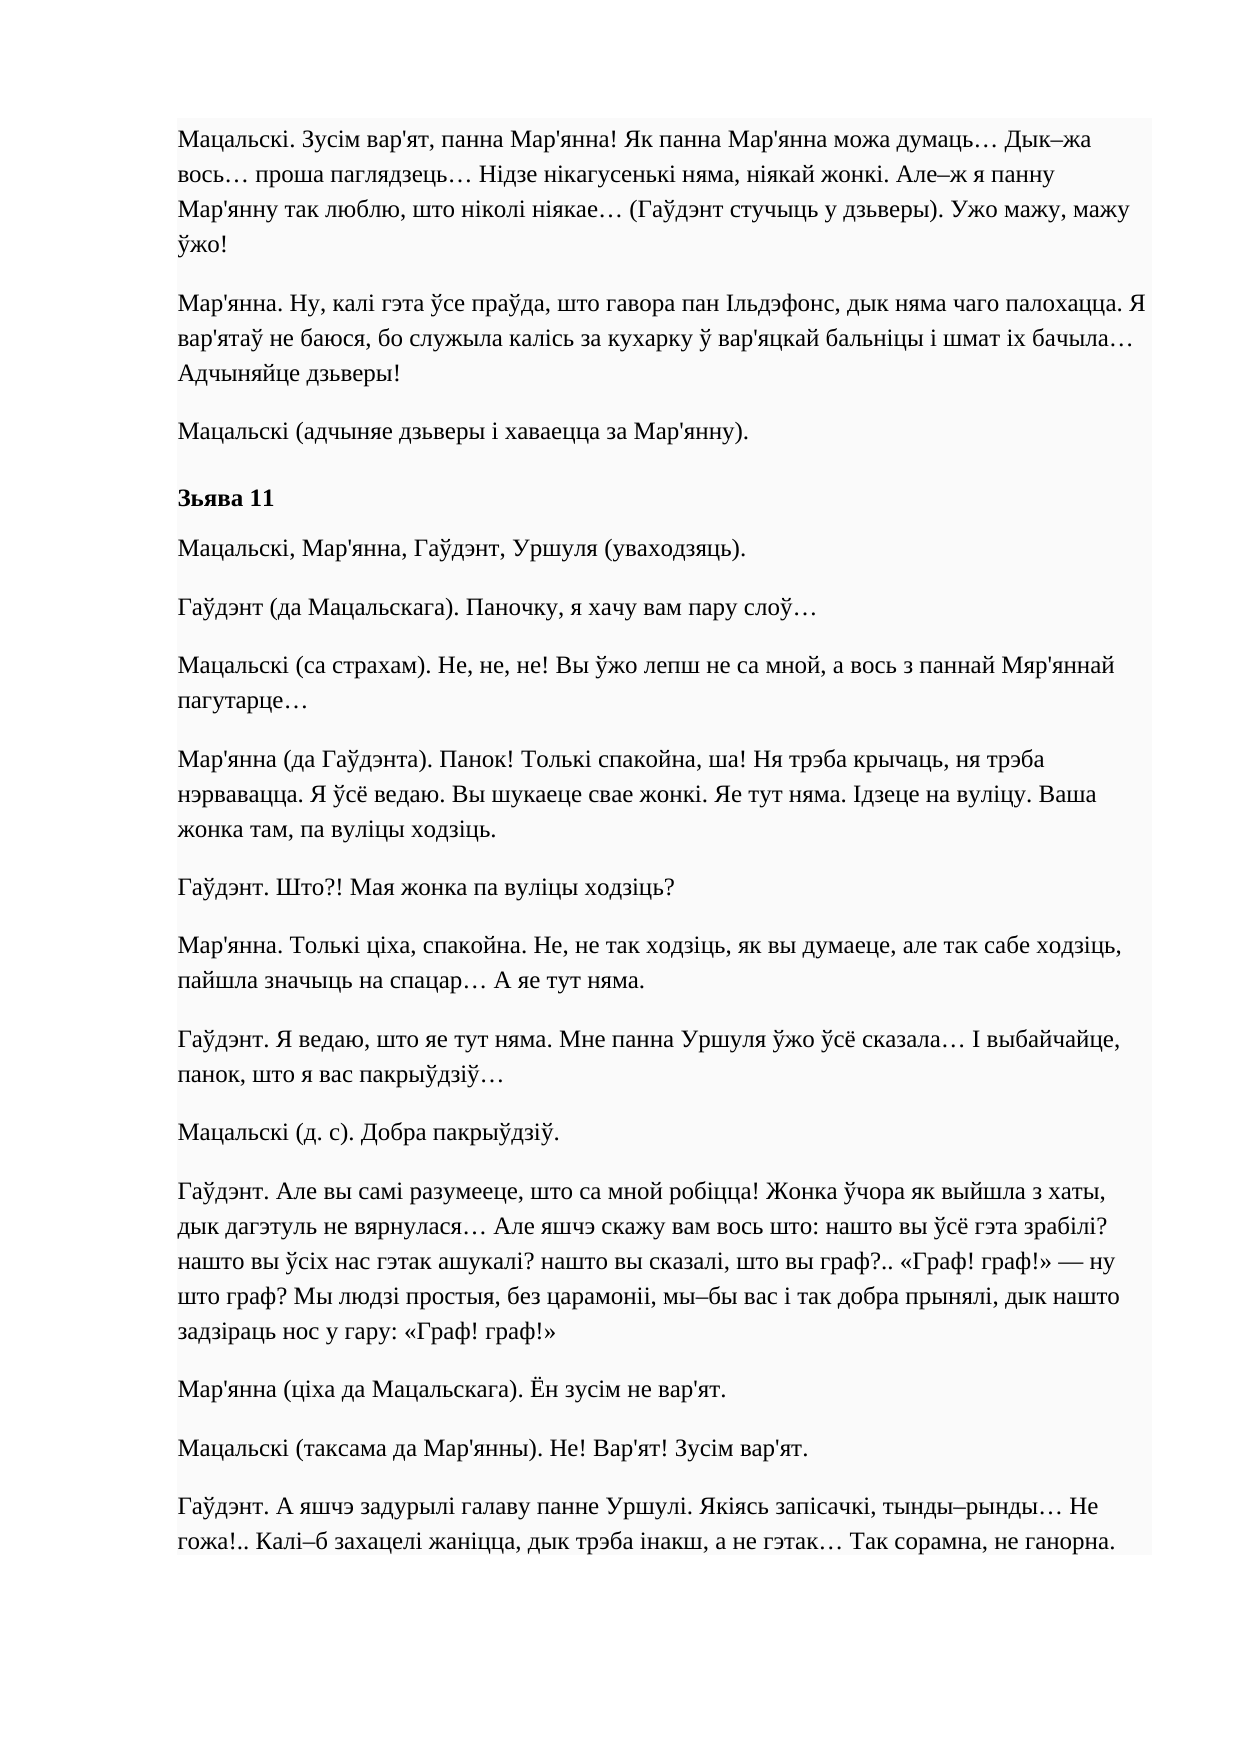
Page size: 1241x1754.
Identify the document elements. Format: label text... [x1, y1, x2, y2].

text Мацальскі (са страхам). Не, не, не! Вы ўжо лепш не са мной, а вось з паннай Мяр'яннай пагутарце… [177, 644, 1152, 714]
text Мацальскі. Зусім вар'ят, панна Мар'янна! Як панна Мар'янна можа думаць… Дык–жа вось… проша паглядзець… Нідзе нікагусенькі няма, ніякай жонкі. Але–ж я панну Мар'янну так люблю, што ніколі ніякае… (Гаўдэнт стучыць у дзьверы). Ужо мажу, мажу ўжо! [177, 118, 1152, 258]
text Гаўдэнт. Але вы самі разумееце, што са мной робіцца! Жонка ўчора як выйшла з хаты, дык дагэтуль не вярнулася… Але яшчэ скажу вам вось што: нашто вы ўсё гэта зрабілі? нашто вы ўсіх нас гэтак ашукалі? нашто вы сказалі, што вы граф?.. «Граф! граф!» — ну што граф? Мы людзі простыя, без царамоніі, мы–бы вас і так добра прынялі, дык нашто задзіраць нос у гару: «Граф! граф!» [177, 1170, 1152, 1345]
text Гаўдэнт. Што?! Мая жонка па вуліцы ходзіць? [177, 866, 1152, 901]
text Гаўдэнт. Я ведаю, што яе тут няма. Мне панна Уршуля ўжо ўсё сказала… І выбайчайце, панок, што я вас пакрыўдзіў… [177, 1018, 1152, 1088]
text Зьява 11 [177, 468, 1152, 512]
text Мацальскі, Мар'янна, Гаўдэнт, Уршуля (уваходзяць). [177, 527, 1152, 562]
text Мацальскі (д. с). Добра пакрыўдзіў. [177, 1111, 1152, 1146]
text Мацальскі (таксама да Мар'янны). Не! Вар'ят! Зусім вар'ят. [177, 1427, 1152, 1462]
text Гаўдэнт. А яшчэ задурылі галаву панне Уршулі. Якіясь запісачкі, тынды–рынды… Не гожа!.. Калі–б захацелі жаніцца, дык трэба інакш, а не гэтак… Так сорамна, не ганорна. [177, 1485, 1152, 1555]
text Мар'янна. Толькі ціха, спакойна. Не, не так ходзіць, як вы думаеце, але так сабе ходзіць, пайшла значыць на спацар… А яе тут няма. [177, 924, 1152, 994]
text Гаўдэнт (да Мацальскага). Паночку, я хачу вам пару слоў… [177, 586, 1152, 621]
text Мацальскі (адчыняе дзьверы і хаваецца за Мар'янну). [177, 410, 1152, 445]
text Мар'янна (ціха да Мацальскага). Ён зусім не вар'ят. [177, 1368, 1152, 1403]
text Мар'янна (да Гаўдэнта). Панок! Толькі спакойна, ша! Ня трэба крычаць, ня трэба нэрвавацца. Я ўсё ведаю. Вы шукаеце свае жонкі. Яе тут няма. Ідзеце на вуліцу. Ваша жонка там, па вуліцы ходзіць. [177, 737, 1152, 842]
text Мар'янна. Ну, калі гэта ўсе праўда, што гавора пан Ільдэфонс, дык няма чаго палохацца. Я вар'ятаў не баюся, бо служыла калісь за кухарку ў вар'яцкай бальніцы і шмат іх бачыла… Адчыняйце дзьверы! [177, 282, 1152, 387]
